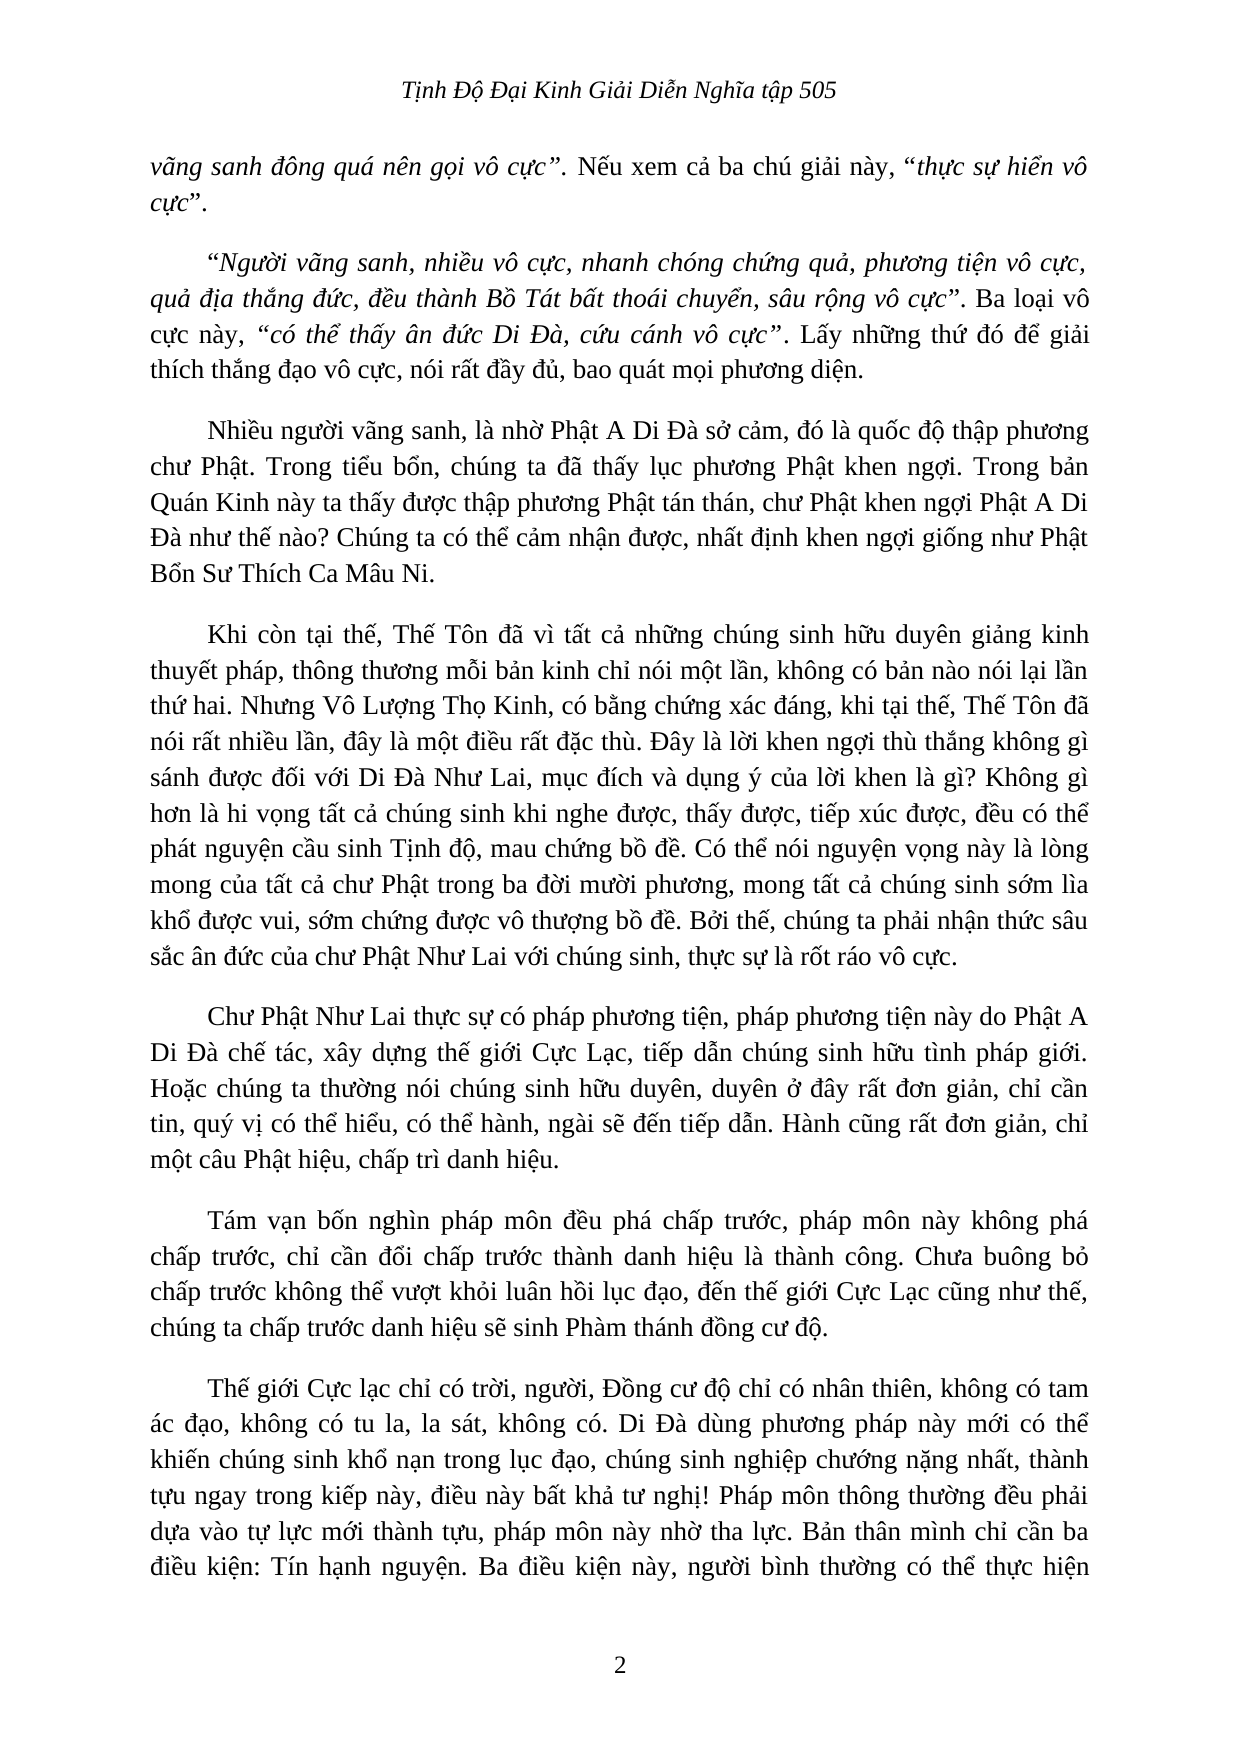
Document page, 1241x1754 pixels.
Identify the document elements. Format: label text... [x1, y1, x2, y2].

text Tám vạn bốn nghìn pháp môn đều phá chấp trước, pháp môn này không phá chấp trước, chỉ cần đổi chấp trước thành danh hiệu là thành công. Chưa buông bỏ chấp trước không thể vượt khỏi luân hồi lục đạo, đến thế giới Cực Lạc cũng như thế, chúng ta chấp trước danh hiệu sẽ sinh Phàm thánh đồng cư độ. [150, 1204, 1090, 1342]
text Chư Phật Như Lai thực sự có pháp phương tiện, pháp phương tiện này do Phật A Di Đà chế tác, xây dựng thế giới Cực Lạc, tiếp dẫn chúng sinh hữu tình pháp giới. Hoặc chúng ta thường nói chúng sinh hữu duyên, duyên ở đây rất đơn giản, chỉ cần tin, quý vị có thể hiểu, có thể hành, ngài sẽ đến tiếp dẫn. Hành cũng rất đơn giản, chỉ một câu Phật hiệu, chấp trì danh hiệu. [150, 1000, 1090, 1174]
text Khi còn tại thế, Thế Tôn đã vì tất cả những chúng sinh hữu duyên giảng kinh thuyết pháp, thông thương mỗi bản kinh chỉ nói một lần, không có bản nào nói lại lần thứ hai. Nhưng Vô Lượng Thọ Kinh, có bằng chứng xác đáng, khi tại thế, Thế Tôn đã nói rất nhiều lần, đây là một điều rất đặc thù. Đây là lời khen ngợi thù thắng không gì sánh được đối với Di Đà Như Lai, mục đích và dụng ý của lời khen là gì? Không gì hơn là hi vọng tất cả chúng sinh khi nghe được, thấy được, tiếp xúc được, đều có thể phát nguyện cầu sinh Tịnh độ, mau chứng bồ đề. Có thể nói nguyện vọng này là lòng mong của tất cả chư Phật trong ba đời mười phương, mong tất cả chúng sinh sớm lìa khổ được vui, sớm chứng được vô thượng bồ đề. Bởi thế, chúng ta phải nhận thức sâu sắc ân đức của chư Phật Như Lai với chúng sinh, thực sự là rốt ráo vô cực. [150, 618, 1090, 971]
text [150, 1372, 1090, 1582]
text Nhiều người vãng sanh, là nhờ Phật A Di Đà sở cảm, đó là quốc độ thập phương chư Phật. Trong tiểu bổn, chúng ta đã thấy lục phương Phật khen ngợi. Trong bản Quán Kinh này ta thấy được thập phương Phật tán thán, chư Phật khen ngợi Phật A Di Đà như thế nào? Chúng ta có thể cảm nhận được, nhất định khen ngợi giống như Phật Bổn Sư Thích Ca Mâu Ni. [150, 414, 1090, 588]
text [150, 150, 1090, 217]
text “Người vãng sanh, nhiều vô cực, nhanh chóng chứng quả, phương tiện vô cực, quả địa thắng đức, đều thành Bồ Tát bất thoái chuyển, sâu rộng vô cực”. Ba loại vô cực này, “có thể thấy ân đức Di Đà, cứu cánh vô cực”. Lấy những thứ đó để giải thích thắng đạo vô cực, nói rất đầy đủ, bao quát mọi phương diện. [150, 246, 1090, 385]
